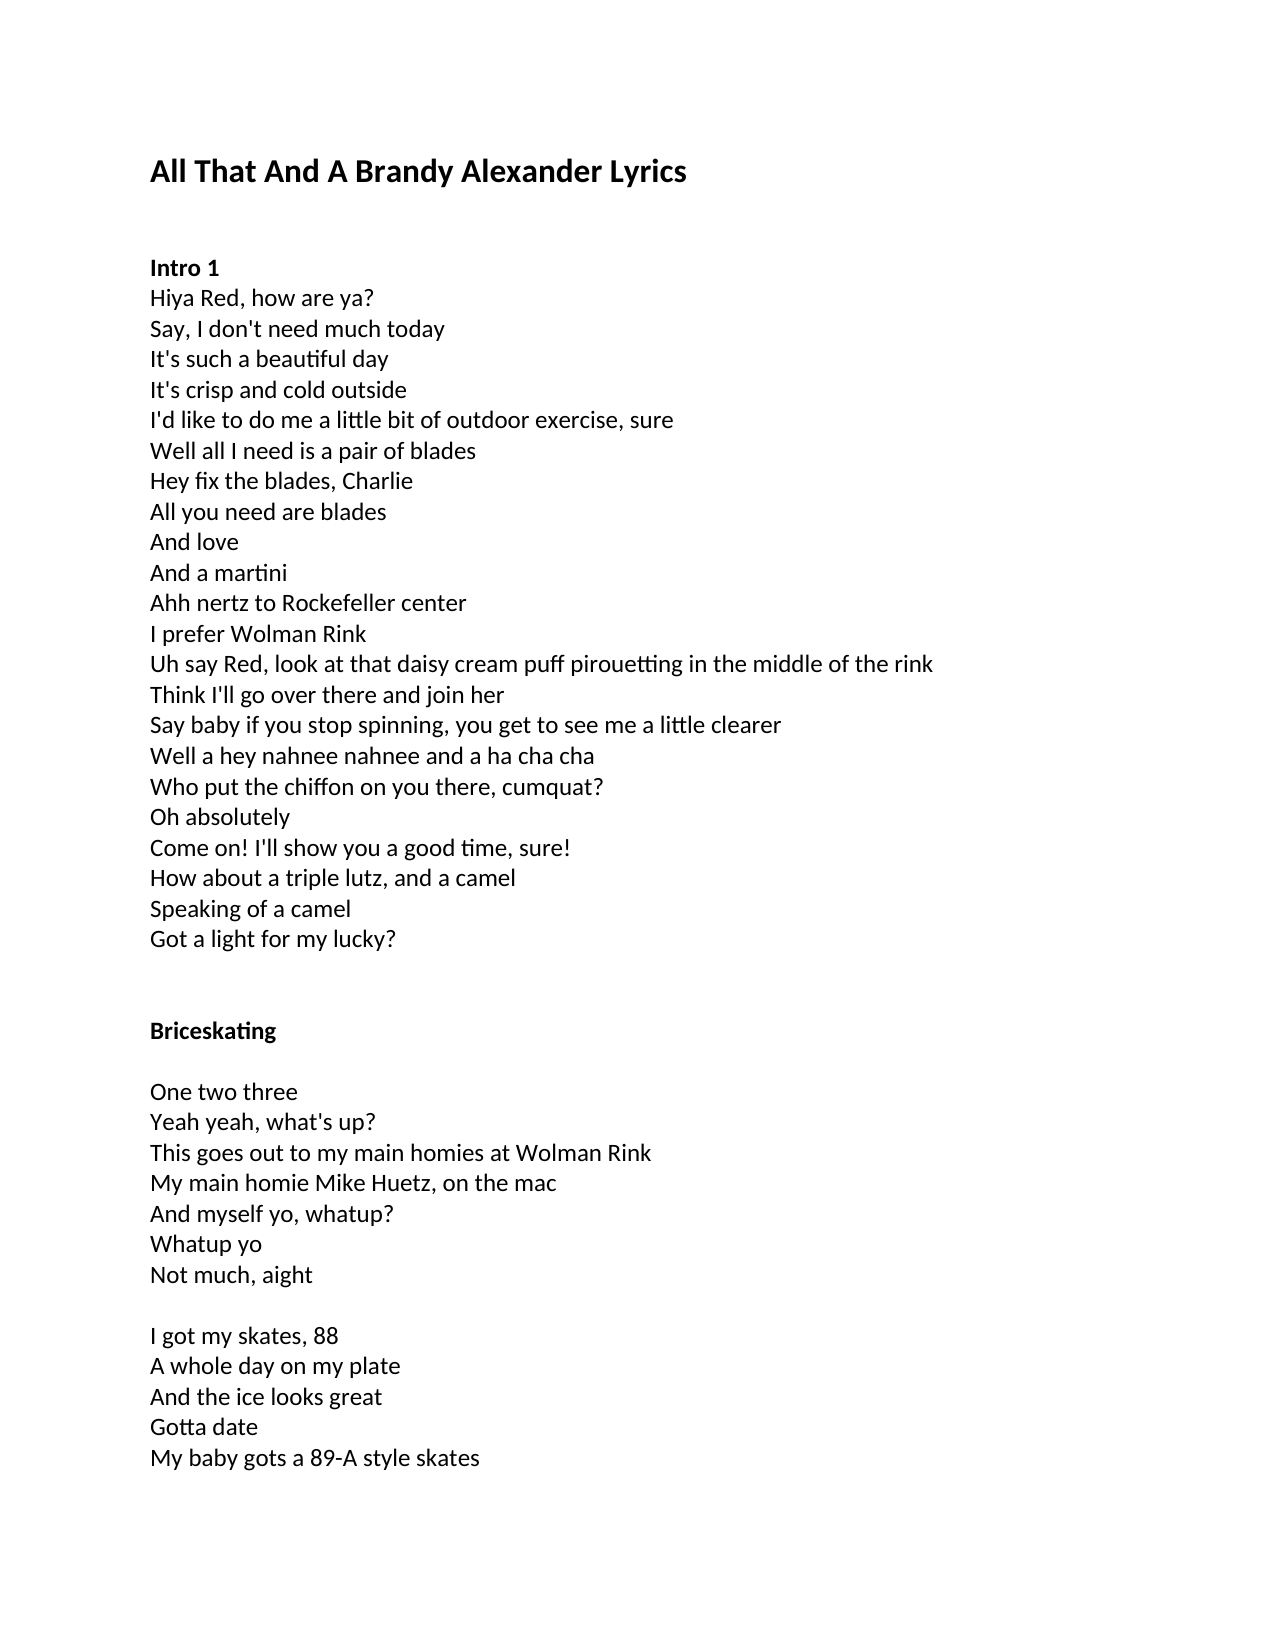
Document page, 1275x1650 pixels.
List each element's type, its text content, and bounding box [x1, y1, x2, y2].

text A whole day on my plate [150, 1351, 1125, 1381]
text Briceskating [150, 1015, 1125, 1045]
text This goes out to my main homies at Wolman Rink [150, 1137, 1125, 1167]
text And the ice looks great [150, 1381, 1125, 1412]
text Hiya Red, how are ya? Say, I don't need much today It's such a beautiful day It's crisp and cold outside I'd like to do me a little bit of outdoor exercise, sure Well all I need is a pair of blades Hey fix the blades, Charlie All you need are blades And love And a martini Ahh nertz to Rockefeller center I prefer Wolman Rink Uh say Red, look at that daisy cream puff pirouetting in the middle of the rink Think I'll go over there and join her Say baby if you stop spinning, you get to see me a little clearer Well a hey nahnee nahnee and a ha cha cha Who put the chiffon on you there, cumquat? Oh absolutely Come on! I'll show you a good time, sure! How about a triple lutz, and a camel Speaking of a camel Got a light for my lucky? [150, 282, 1125, 954]
text My main homie Mike Huetz, on the mac [150, 1167, 1125, 1198]
text All That And A Brandy Alexander Lyrics [150, 150, 1125, 191]
text Not much, aight [150, 1259, 1125, 1289]
text I got my skates, 88 [150, 1320, 1125, 1351]
text Whatup yo [150, 1228, 1125, 1259]
text Intro 1 [150, 252, 1125, 282]
text Gotta date [150, 1412, 1125, 1442]
text And myself yo, whatup? [150, 1198, 1125, 1228]
text One two three [150, 1076, 1125, 1106]
text My baby gots a 89-A style skates [150, 1442, 1125, 1473]
text Yeah yeah, what's up? [150, 1106, 1125, 1137]
